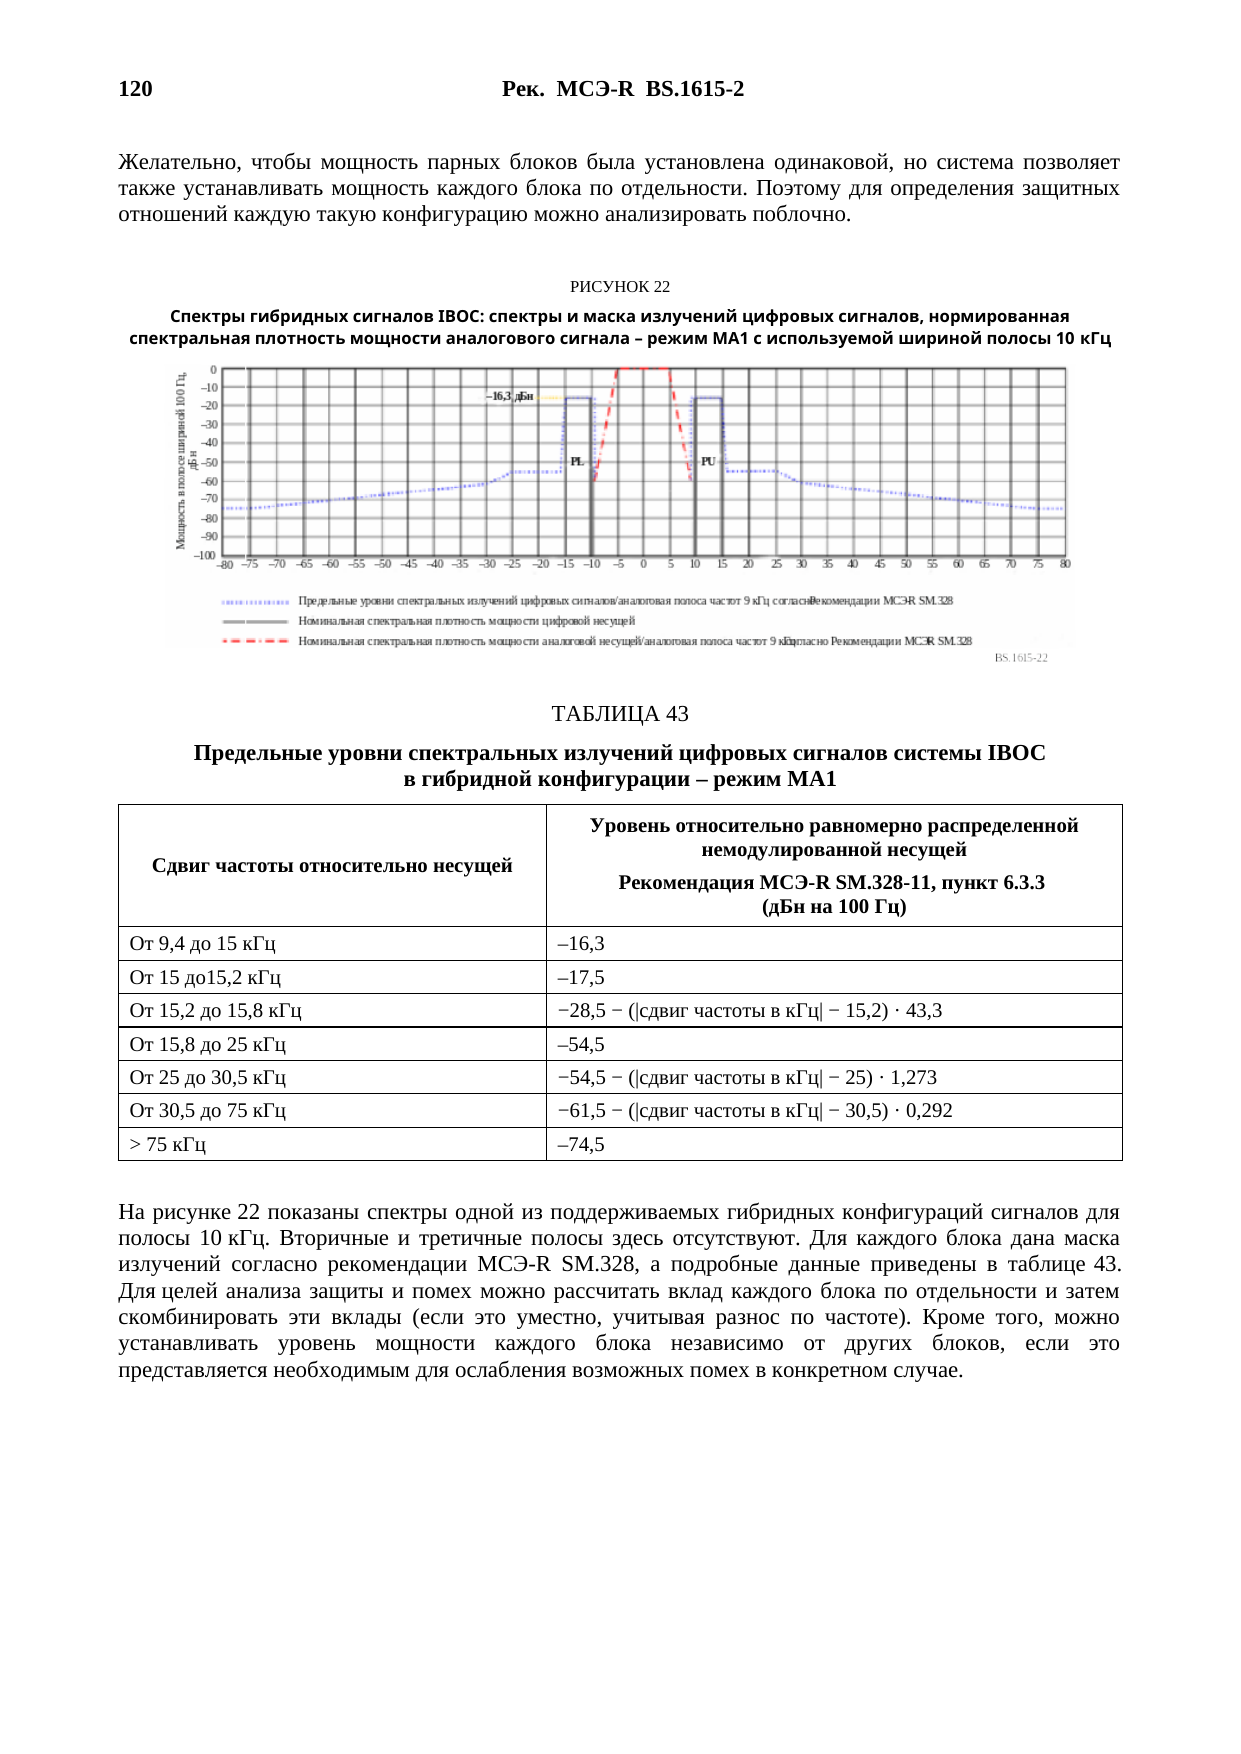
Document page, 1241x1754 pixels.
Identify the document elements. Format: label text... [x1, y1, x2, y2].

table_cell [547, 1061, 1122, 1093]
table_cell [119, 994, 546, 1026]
text На рисунке 22 показаны спектры одной из поддерживаемых гибридных конфигураций сигналов для полосы 10 кГц. Вторичные и третичные полосы здесь отсутствуют. Для каждого блока дана маска излучений согласно рекомендации МСЭ-R SM.328, а подробные данные приведены в таблице 43. Для целей анализа защиты и помех можно рассчитать вклад каждого блока по отдельности и затем скомбинировать эти вклады (если это уместно, учитывая разнос по частоте). Кроме того, можно устанавливать уровень мощности каждого блока независимо от других блоков, если это представляется необходимым для ослабления возможных помех в конкретном случае. [118, 1198, 1122, 1382]
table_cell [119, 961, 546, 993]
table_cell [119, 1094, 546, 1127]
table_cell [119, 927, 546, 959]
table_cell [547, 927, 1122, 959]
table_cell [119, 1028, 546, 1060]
text Желательно, чтобы мощность парных блоков была установлена одинаковой, но система позволяет также устанавливать мощность каждого блока по отдельности. Поэтому для определения защитных отношений каждую такую конфигурацию можно анализировать поблочно. [118, 148, 1122, 227]
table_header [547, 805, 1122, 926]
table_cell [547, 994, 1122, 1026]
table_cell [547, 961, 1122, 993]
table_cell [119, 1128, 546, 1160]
text РИСУНОК 22 [118, 277, 1122, 296]
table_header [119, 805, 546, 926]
title Предельные уровни спектральных излучений цифровых сигналов системы IBOC в гибридной конфигурации – режим MA1 [118, 738, 1122, 791]
text ТАБЛИЦА 43 [118, 700, 1122, 726]
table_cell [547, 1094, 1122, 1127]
title Спектры гибридных сигналов IBOC: спектры и маска излучений цифровых сигналов, нормированная спектральная плотность мощности аналогового сигнала – режим MA1 с используемой шириной полосы 10 кГц [118, 304, 1122, 350]
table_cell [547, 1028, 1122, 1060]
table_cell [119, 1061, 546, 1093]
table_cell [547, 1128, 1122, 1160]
